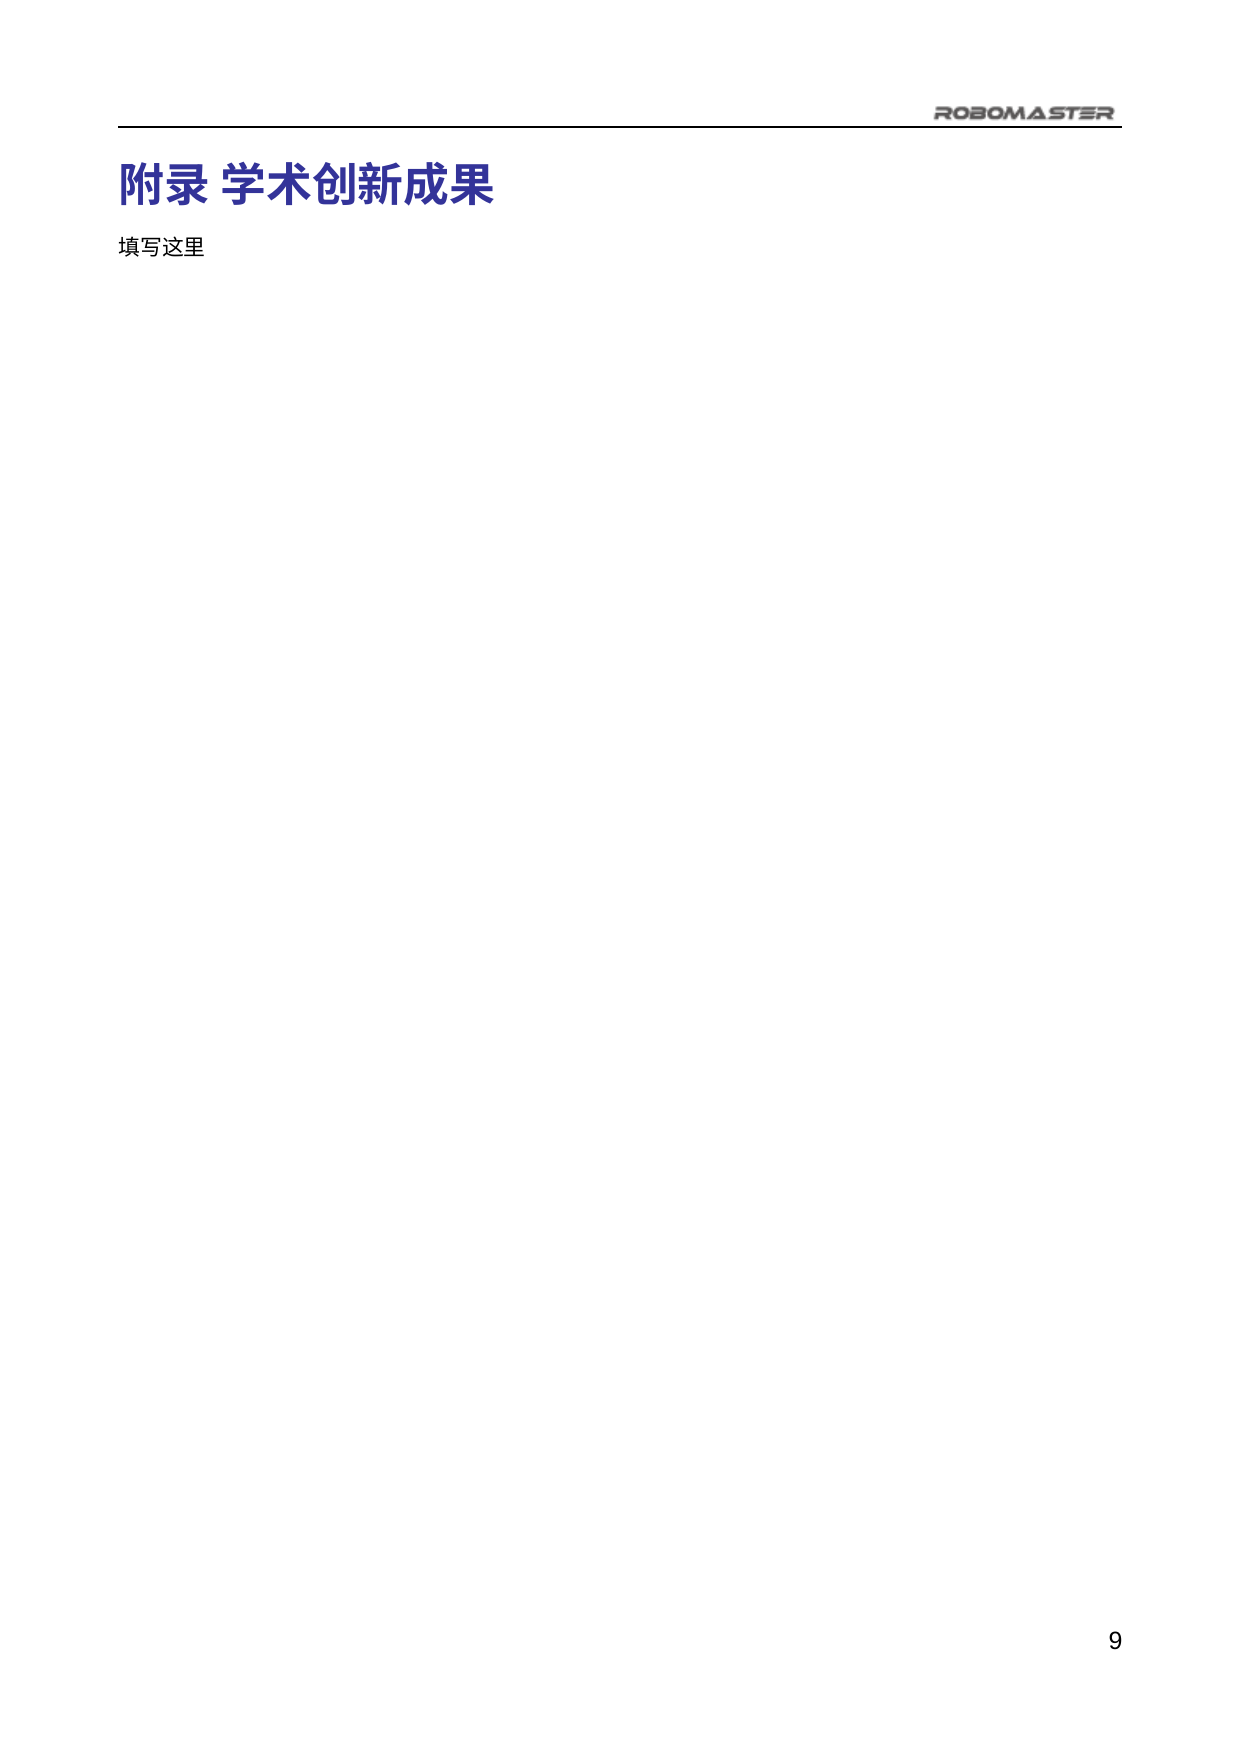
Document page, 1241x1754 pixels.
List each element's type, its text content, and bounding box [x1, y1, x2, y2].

picture [931, 102, 1123, 124]
text 附录 学术创新成果 [118, 148, 1122, 215]
text 填写这里 [118, 225, 1122, 267]
